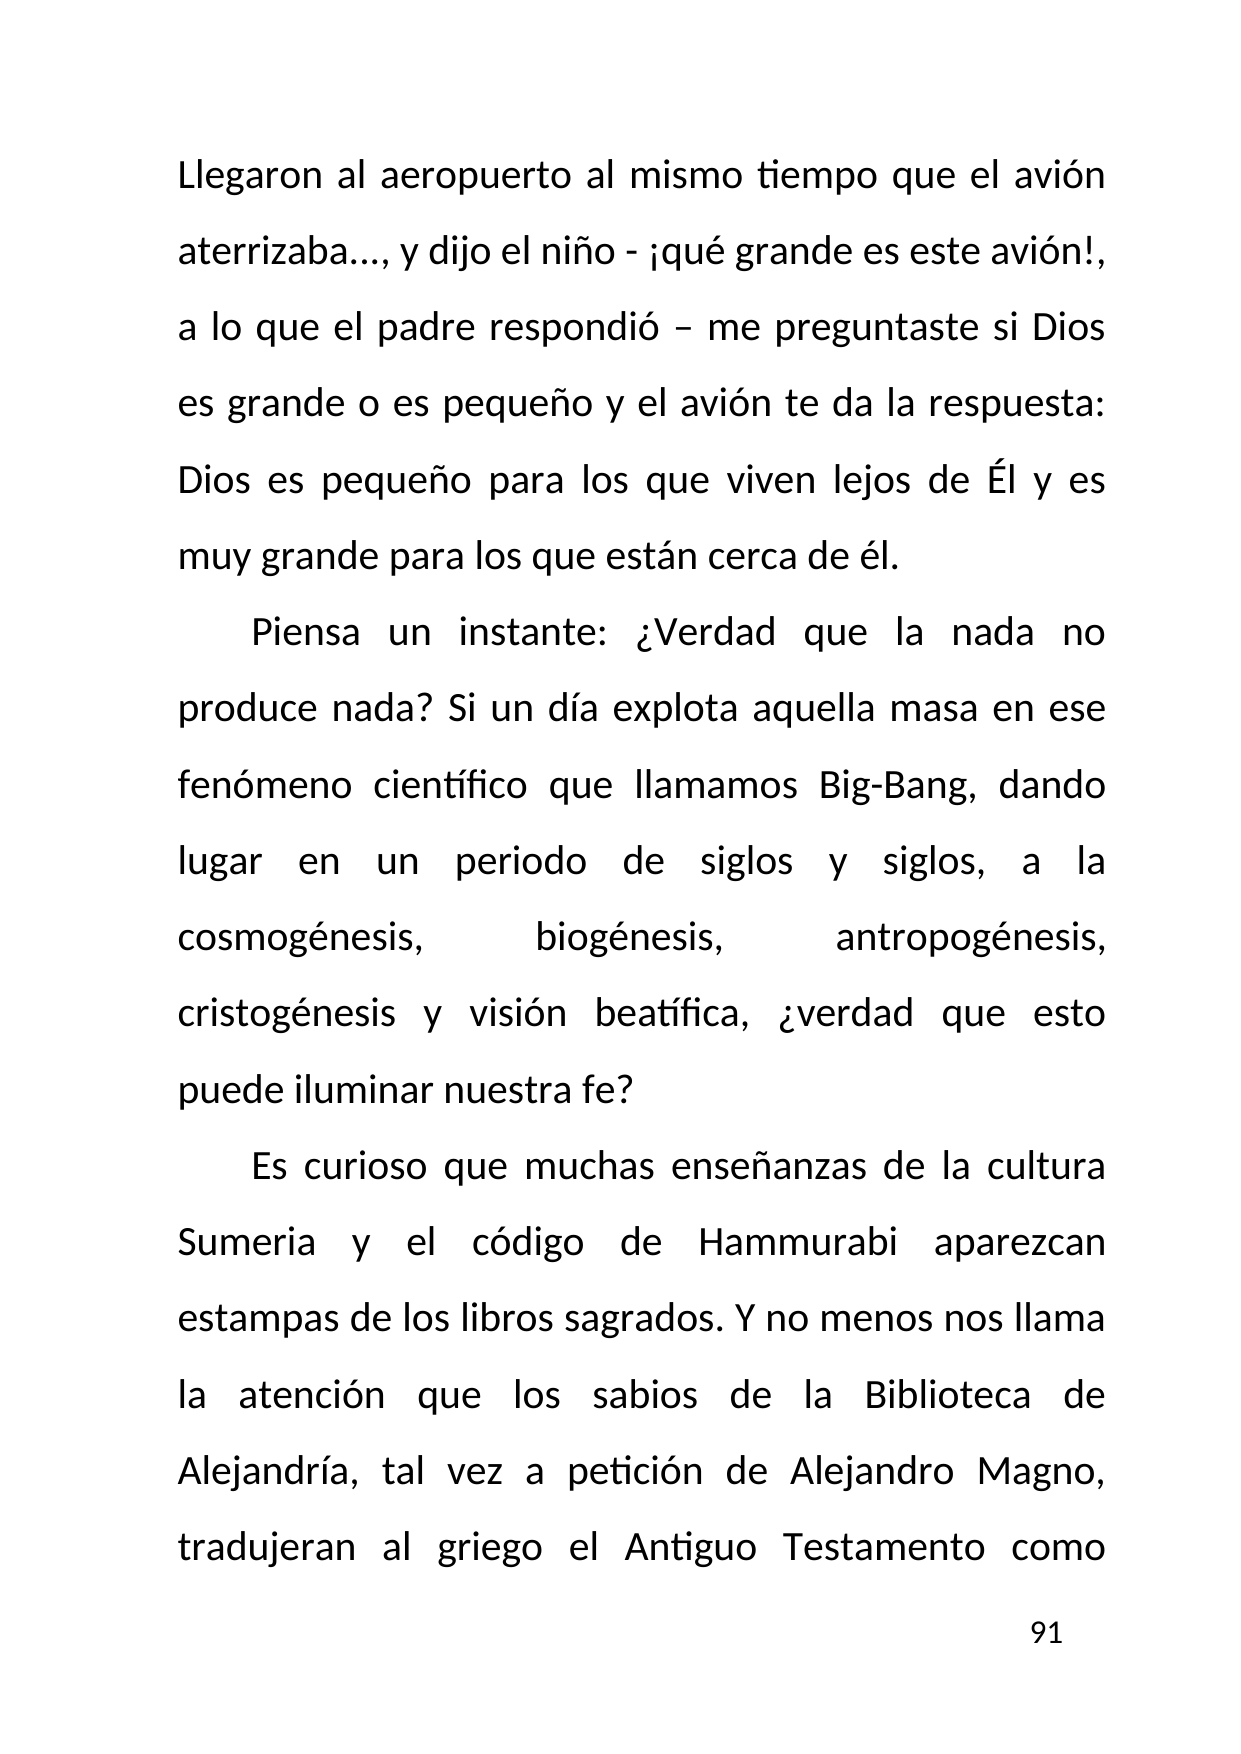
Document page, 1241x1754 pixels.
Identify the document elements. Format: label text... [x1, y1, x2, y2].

text Piensa un instante: ¿Verdad que la nada no produce nada? Si un día explota aquella masa en ese fenómeno científico que llamamos Big-Bang, dando lugar en un periodo de siglos y siglos, a la cosmogénesis, biogénesis, antropogénesis, cristogénesis y visión beatífica, ¿verdad que esto puede iluminar nuestra fe? [177, 605, 1107, 1113]
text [177, 148, 1107, 580]
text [177, 1139, 1107, 1571]
